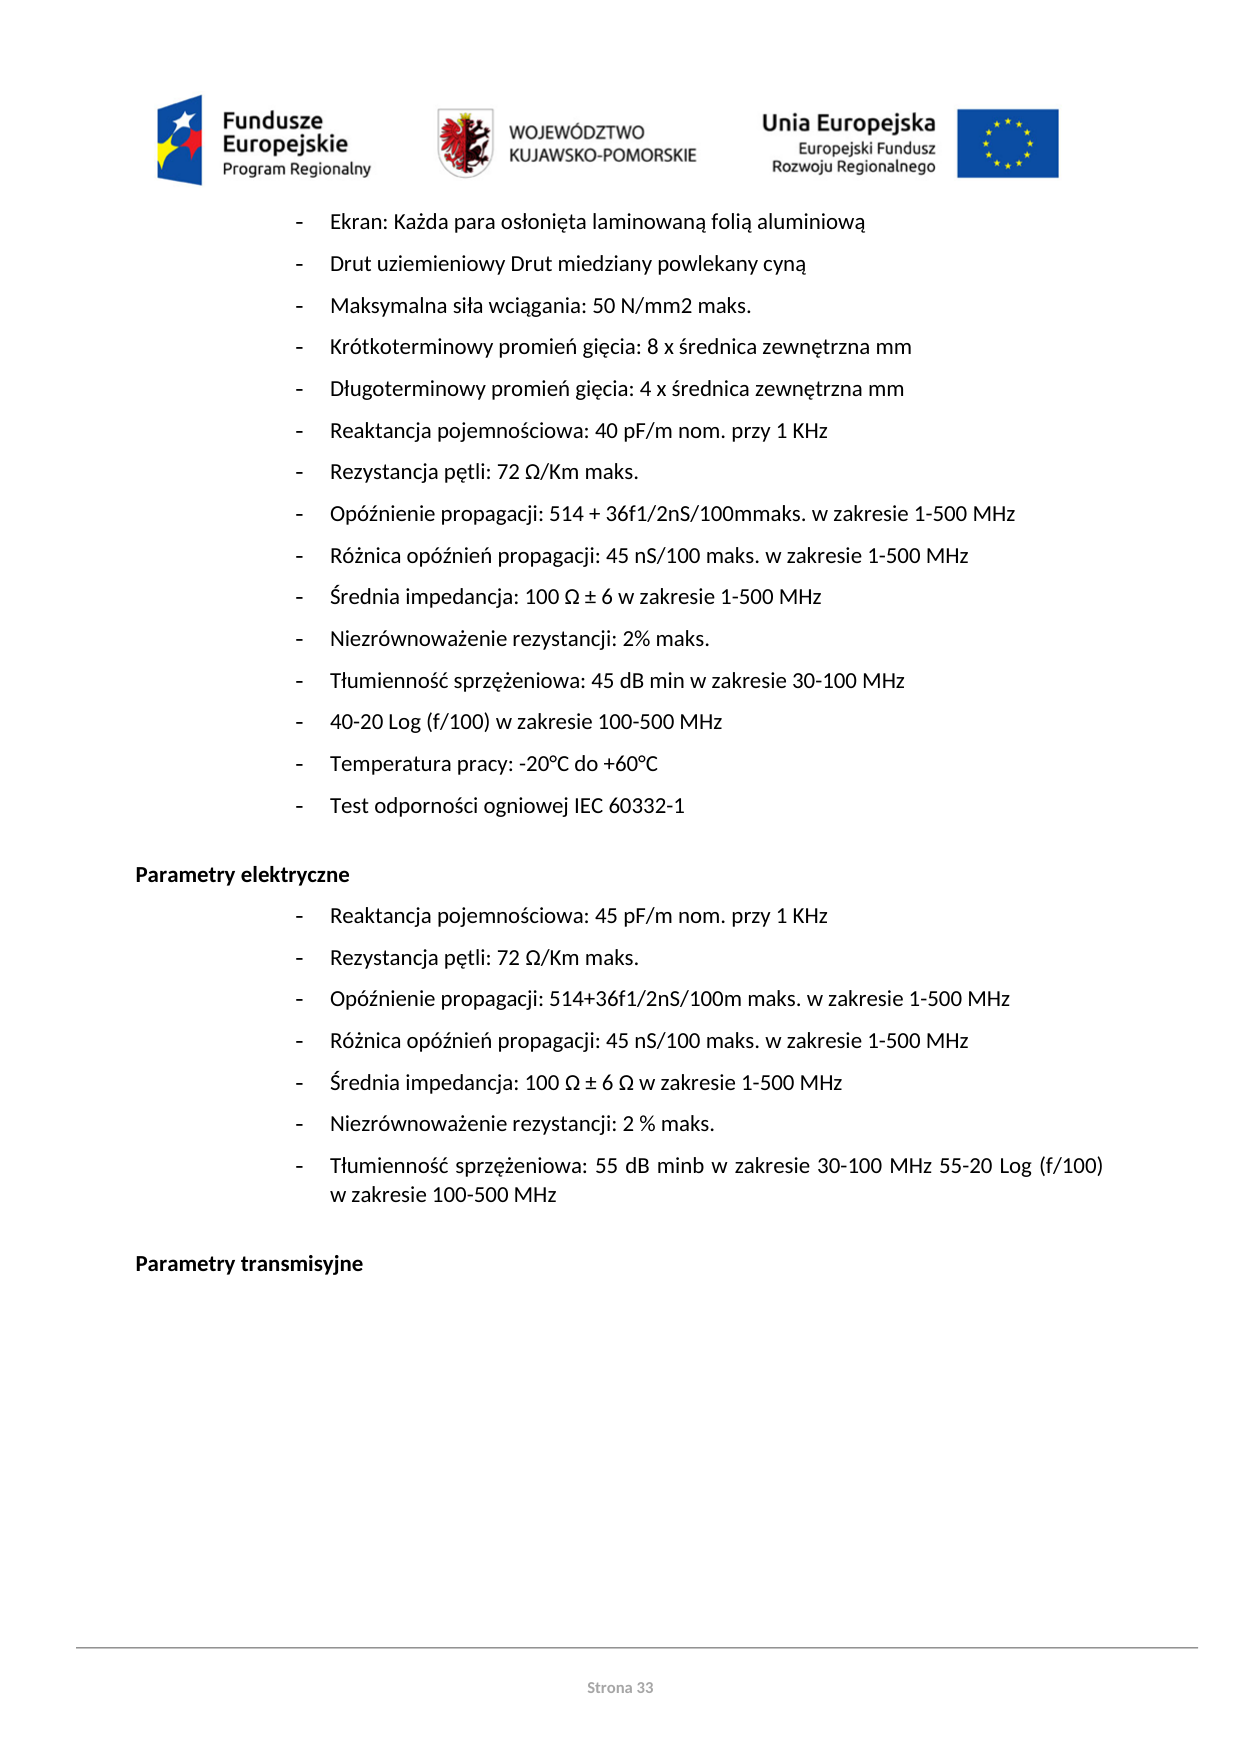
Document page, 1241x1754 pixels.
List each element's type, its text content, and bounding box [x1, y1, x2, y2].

text Reaktancja pojemnościowa: 45 pF/m nom. przy 1 KHz [292, 901, 1105, 930]
text Rezystancja pętli: 72 Ω/Km maks. [292, 457, 1105, 487]
text Średnia impedancja: 100 Ω ± 6 w zakresie 1-500 MHz [292, 582, 1105, 612]
text Opóźnienie propagacji: 514 + 36f1/2nS/100mmaks. w zakresie 1-500 MHz [292, 499, 1105, 528]
text Opóźnienie propagacji: 514+36f1/2nS/100m maks. w zakresie 1-500 MHz [292, 984, 1105, 1013]
text Niezrównoważenie rezystancji: 2 % maks. [292, 1109, 1105, 1138]
text Rezystancja pętli: 72 Ω/Km maks. [292, 943, 1105, 972]
text Krótkoterminowy promień gięcia: 8 x średnica zewnętrzna mm [292, 332, 1105, 362]
text Różnica opóźnień propagacji: 45 nS/100 maks. w zakresie 1-500 MHz [292, 1026, 1105, 1055]
text Parametry elektryczne [135, 860, 1105, 888]
text Niezrównoważenie rezystancji: 2% maks. [292, 624, 1105, 653]
text Drut uziemieniowy Drut miedziany powlekany cyną [292, 249, 1105, 278]
text 40-20 Log (f/100) w zakresie 100-500 MHz [292, 707, 1105, 737]
text Tłumienność sprzężeniowa: 55 dB minb w zakresie 30-100 MHz 55-20 Log (f/100) w zakresie 100-500 MHz [292, 1151, 1105, 1208]
text Średnia impedancja: 100 Ω ± 6 Ω w zakresie 1-500 MHz [292, 1068, 1105, 1097]
text Reaktancja pojemnościowa: 40 pF/m nom. przy 1 KHz [292, 416, 1105, 445]
text Różnica opóźnień propagacji: 45 nS/100 maks. w zakresie 1-500 MHz [292, 541, 1105, 570]
picture [135, 72, 1081, 208]
text Test odporności ogniowej IEC 60332-1 [292, 791, 1105, 820]
text Parametry transmisyjne [135, 1249, 1105, 1277]
text Maksymalna siła wciągania: 50 N/mm2 maks. [292, 291, 1105, 320]
text Tłumienność sprzężeniowa: 45 dB min w zakresie 30-100 MHz [292, 666, 1105, 695]
text Temperatura pracy: -20°C do +60°C [292, 749, 1105, 778]
text Długoterminowy promień gięcia: 4 x średnica zewnętrzna mm [292, 374, 1105, 403]
text Ekran: Każda para osłonięta laminowaną folią aluminiową [292, 207, 1105, 237]
